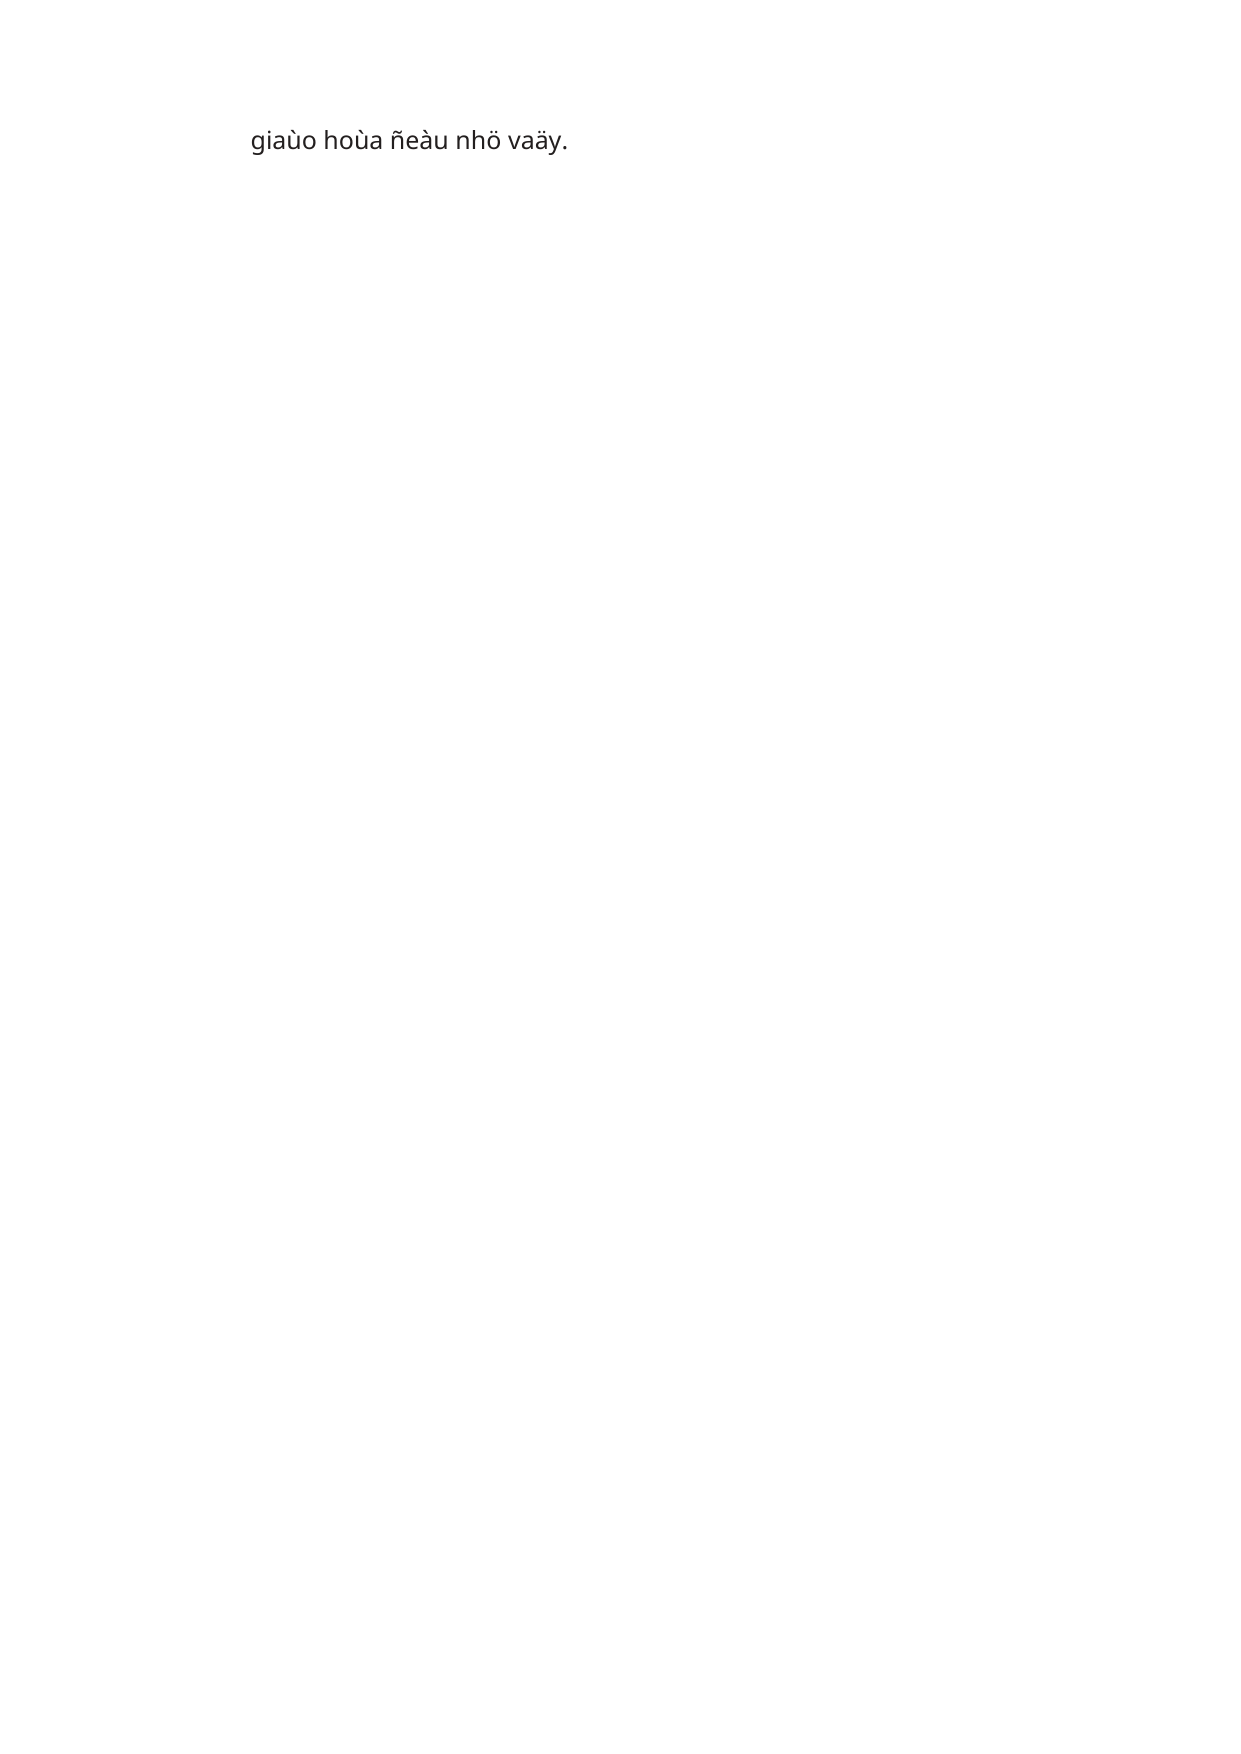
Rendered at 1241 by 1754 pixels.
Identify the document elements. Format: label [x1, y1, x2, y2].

text [250, 125, 990, 156]
